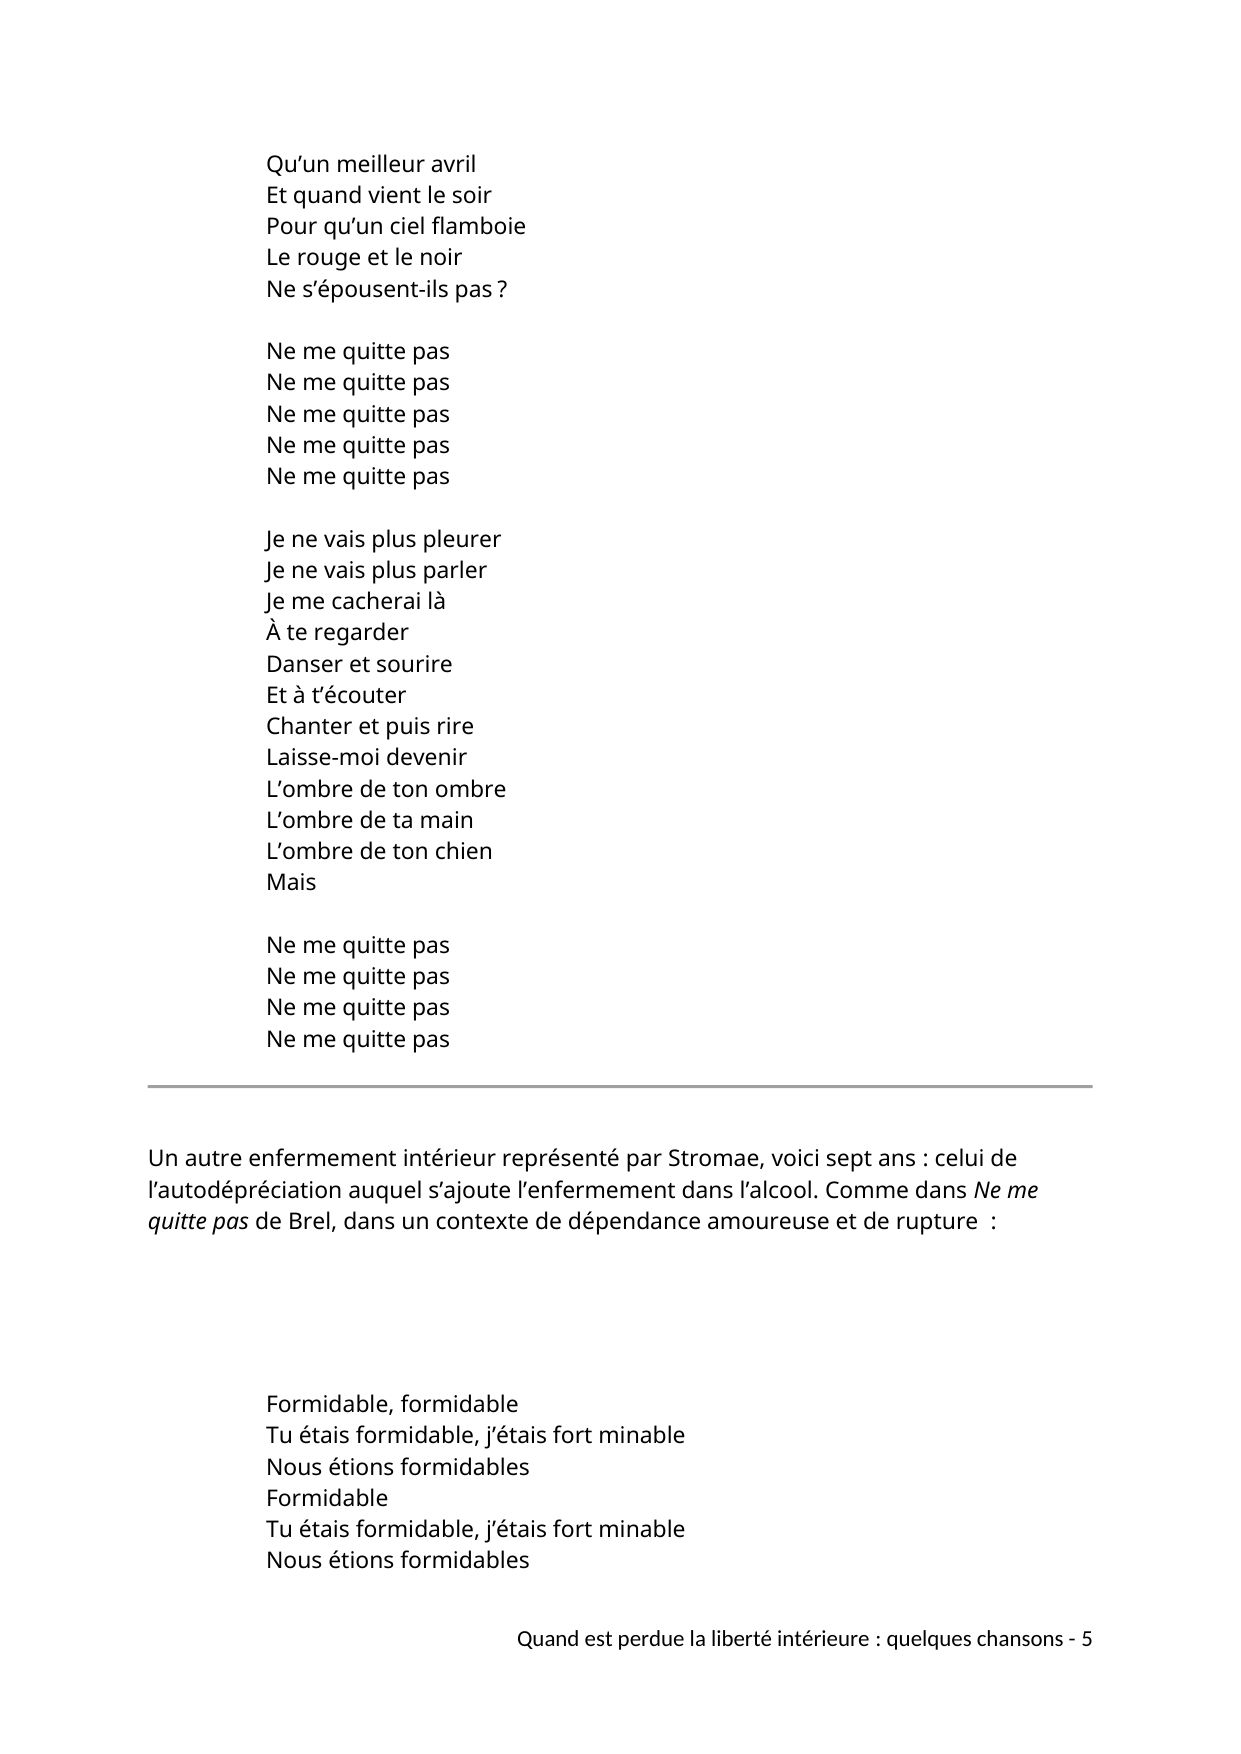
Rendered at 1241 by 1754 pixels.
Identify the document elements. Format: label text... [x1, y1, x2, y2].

text Ne me quitte pas [266, 460, 1093, 491]
text Ne me quitte pas Ne me quitte pas Ne me quitte pas Ne me quitte pas [266, 929, 1093, 1054]
text Un autre enfermement intérieur représenté par Stromae, voici sept ans : celui de l’autodépréciation auquel s’ajoute l’enfermement dans l’alcool. Comme dans Ne me quitte pas de Brel, dans un contexte de dépendance amoureuse et de rupture : [148, 1142, 1093, 1236]
text Je ne vais plus pleurer Je ne vais plus parler Je me cacherai là À te regarder Danser et sourire Et à t’écouter Chanter et puis rire Laisse-moi devenir L’ombre de ton ombre L’ombre de ta main L’ombre de ton chien Mais [266, 523, 1093, 898]
text Ne me quitte pas Ne me quitte pas Ne me quitte pas Ne me quitte pas [266, 335, 1093, 460]
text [266, 148, 1093, 304]
